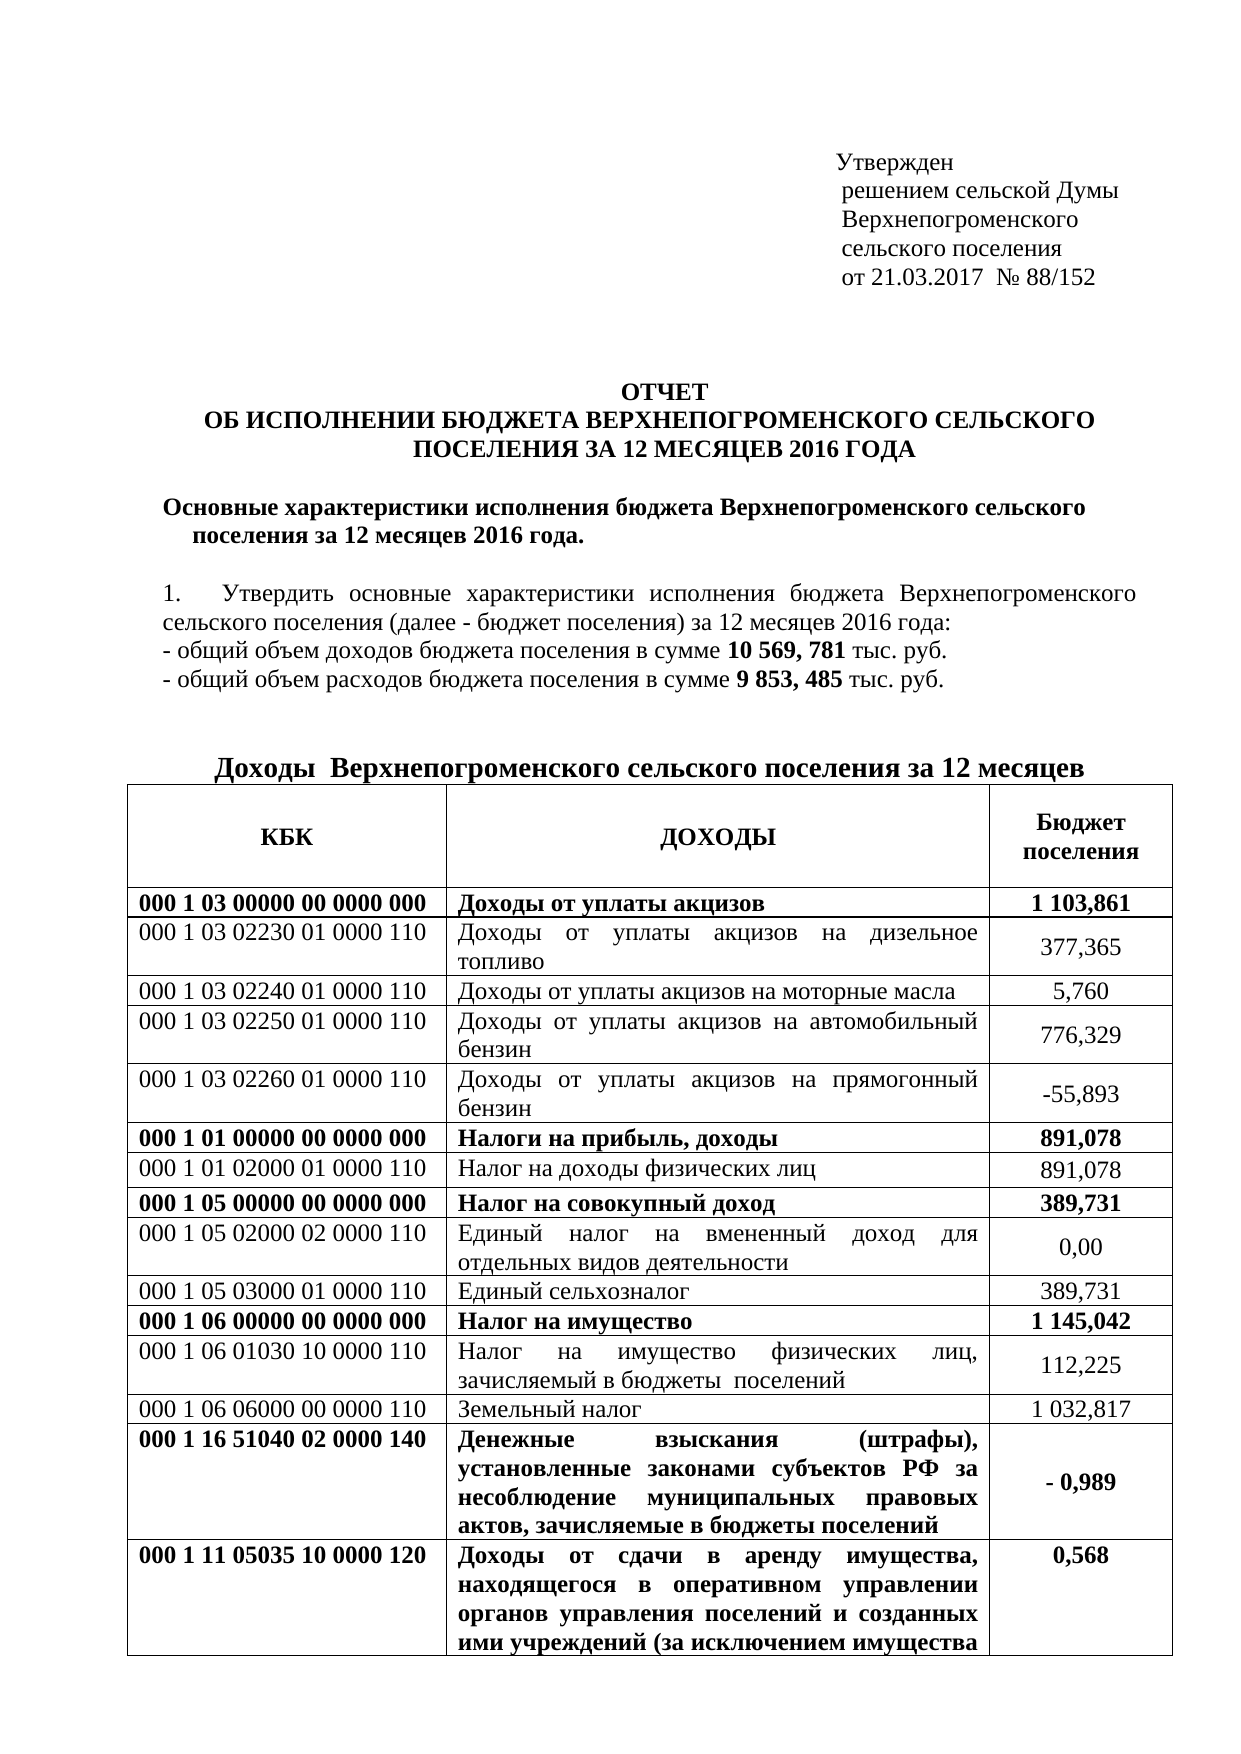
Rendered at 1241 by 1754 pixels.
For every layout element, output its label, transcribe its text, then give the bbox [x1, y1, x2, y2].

table_cell 776,329 [990, 1006, 1172, 1063]
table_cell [128, 1540, 446, 1655]
table_cell 000 1 05 02000 02 0000 110 [128, 1218, 446, 1275]
table_cell Налог на совокупный доход [447, 1188, 989, 1217]
table_cell 377,365 [990, 918, 1172, 975]
table_cell - 0,989 [990, 1424, 1172, 1539]
text Доходы Верхнепогроменского сельского поселения за 12 месяцев [148, 751, 1152, 784]
table_cell Налог на имущество физических лиц, зачисляемый в бюджеты поселений [447, 1336, 989, 1393]
table_cell 000 1 06 06000 00 0000 110 [128, 1395, 446, 1423]
table_cell Налог на имущество [447, 1306, 989, 1335]
text Основные характеристики исполнения бюджета Верхнепогроменского сельского поселения за 12 месяцев 2016 года. [162, 492, 1137, 549]
table_cell Доходы от уплаты акцизов [447, 888, 989, 916]
list Утвердить основные характеристики исполнения бюджета Верхнепогроменского сельского поселения (далее - бюджет поселения) за 12 месяцев 2016 года: [162, 578, 1137, 636]
text сельского поселения [710, 233, 1152, 262]
table_cell 000 1 05 00000 00 0000 000 [128, 1188, 446, 1217]
table_cell Единый сельхозналог [447, 1276, 989, 1305]
table_cell 891,078 [990, 1123, 1172, 1152]
table_cell 0,568 [990, 1540, 1172, 1655]
text Утвержден [710, 147, 1152, 176]
table_cell 000 1 03 02250 01 0000 110 [128, 1006, 446, 1063]
table_cell 000 1 05 03000 01 0000 110 [128, 1276, 446, 1305]
table_cell 000 1 01 00000 00 0000 000 [128, 1123, 446, 1152]
table_header КБК [128, 785, 446, 887]
table_header Бюджет поселения [990, 785, 1172, 887]
table_cell 1 032,817 [990, 1395, 1172, 1423]
table_cell 891,078 [990, 1153, 1172, 1187]
text ОТЧЕТ [192, 377, 1137, 406]
table_cell Доходы от уплаты акцизов на моторные масла [447, 976, 989, 1005]
table_cell 5,760 [990, 976, 1172, 1005]
table_cell Земельный налог [447, 1395, 989, 1423]
table_cell 000 1 03 02240 01 0000 110 [128, 976, 446, 1005]
table_cell Налог на доходы физических лиц [447, 1153, 989, 1187]
table_cell 000 1 06 01030 10 0000 110 [128, 1336, 446, 1393]
table_cell Денежные взыскания (штрафы), установленные законами субъектов РФ за несоблюдение муниципальных правовых актов, зачисляемые в бюджеты поселений [447, 1424, 989, 1539]
text решением сельской Думы [710, 176, 1152, 204]
table_cell -55,893 [990, 1064, 1172, 1122]
table_cell 000 1 16 51040 02 0000 140 [128, 1424, 446, 1539]
table_cell Единый налог на вмененный доход для отдельных видов деятельности [447, 1218, 989, 1275]
table_cell Доходы от уплаты акцизов на дизельное топливо [447, 918, 989, 975]
text ОБ ИСПОЛНЕНИИ БЮДЖЕТА ВЕРХНЕПОГРОМЕНСКОГО СЕЛЬСКОГО ПОСЕЛЕНИЯ ЗА 12 МЕСЯЦЕВ 2016 ГОДА [162, 406, 1137, 463]
table_header ДОХОДЫ [447, 785, 989, 887]
table_cell 1 145,042 [990, 1306, 1172, 1335]
table_cell 0,00 [990, 1218, 1172, 1275]
table_cell 000 1 03 02230 01 0000 110 [128, 918, 446, 975]
table_cell 1 103,861 [990, 888, 1172, 916]
table_cell 389,731 [990, 1276, 1172, 1305]
table_cell Налоги на прибыль, доходы [447, 1123, 989, 1152]
text Верхнепогроменского [710, 204, 1152, 233]
text - общий объем расходов бюджета поселения в сумме 9 853, 485 тыс. руб. [162, 664, 1137, 693]
table_cell 000 1 03 02260 01 0000 110 [128, 1064, 446, 1122]
table_cell 389,731 [990, 1188, 1172, 1217]
text от 21.03.2017 № 88/152 [710, 262, 1152, 291]
table_cell 000 1 06 00000 00 0000 000 [128, 1306, 446, 1335]
table_cell Доходы от уплаты акцизов на автомобильный бензин [447, 1006, 989, 1063]
table_cell 000 1 03 00000 00 0000 000 [128, 888, 446, 916]
table_cell Доходы от уплаты акцизов на прямогонный бензин [447, 1064, 989, 1122]
table_cell 112,225 [990, 1336, 1172, 1393]
text - общий объем доходов бюджета поселения в сумме 10 569, 781 тыс. руб. [162, 636, 1137, 664]
table_cell 000 1 01 02000 01 0000 110 [128, 1153, 446, 1187]
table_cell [447, 1540, 989, 1655]
